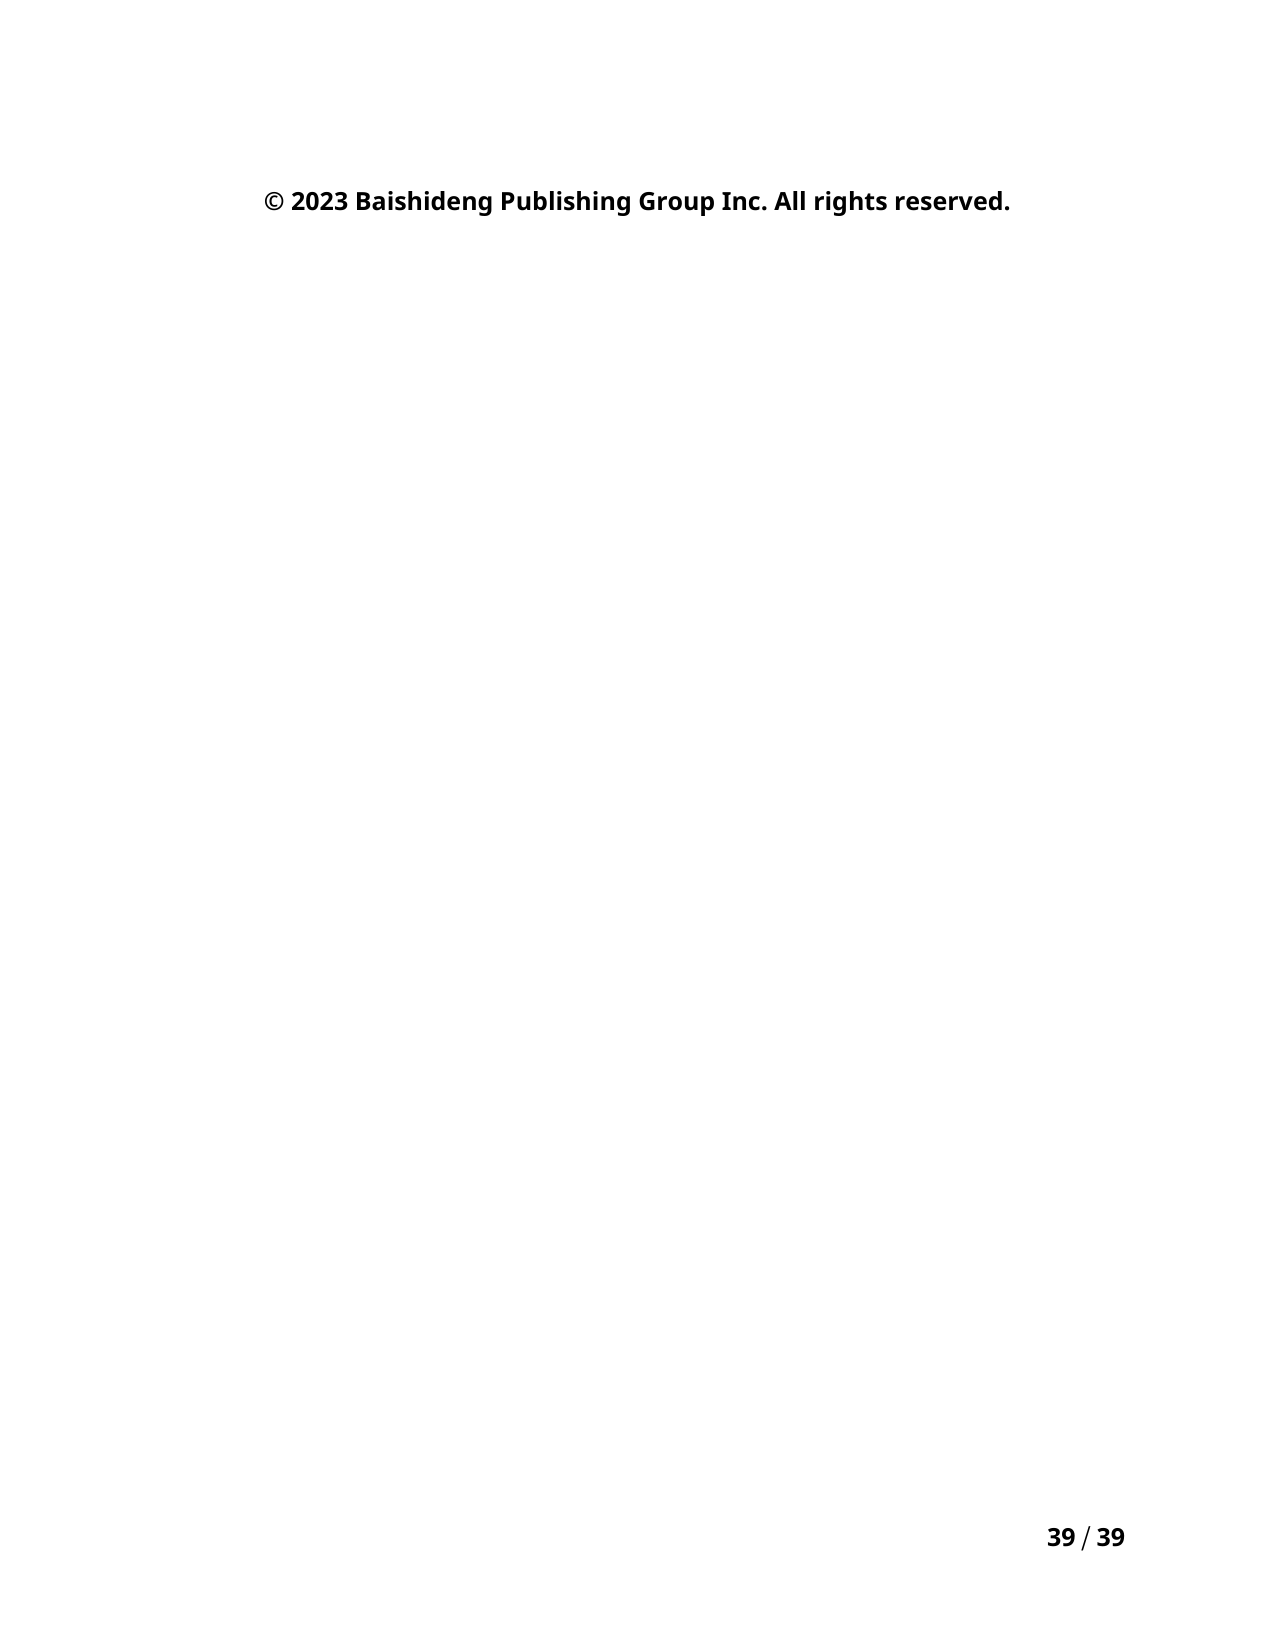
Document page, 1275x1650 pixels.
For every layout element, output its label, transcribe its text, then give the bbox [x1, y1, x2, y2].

text © 2023 Baishideng Publishing Group Inc. All rights reserved. [150, 184, 1125, 218]
